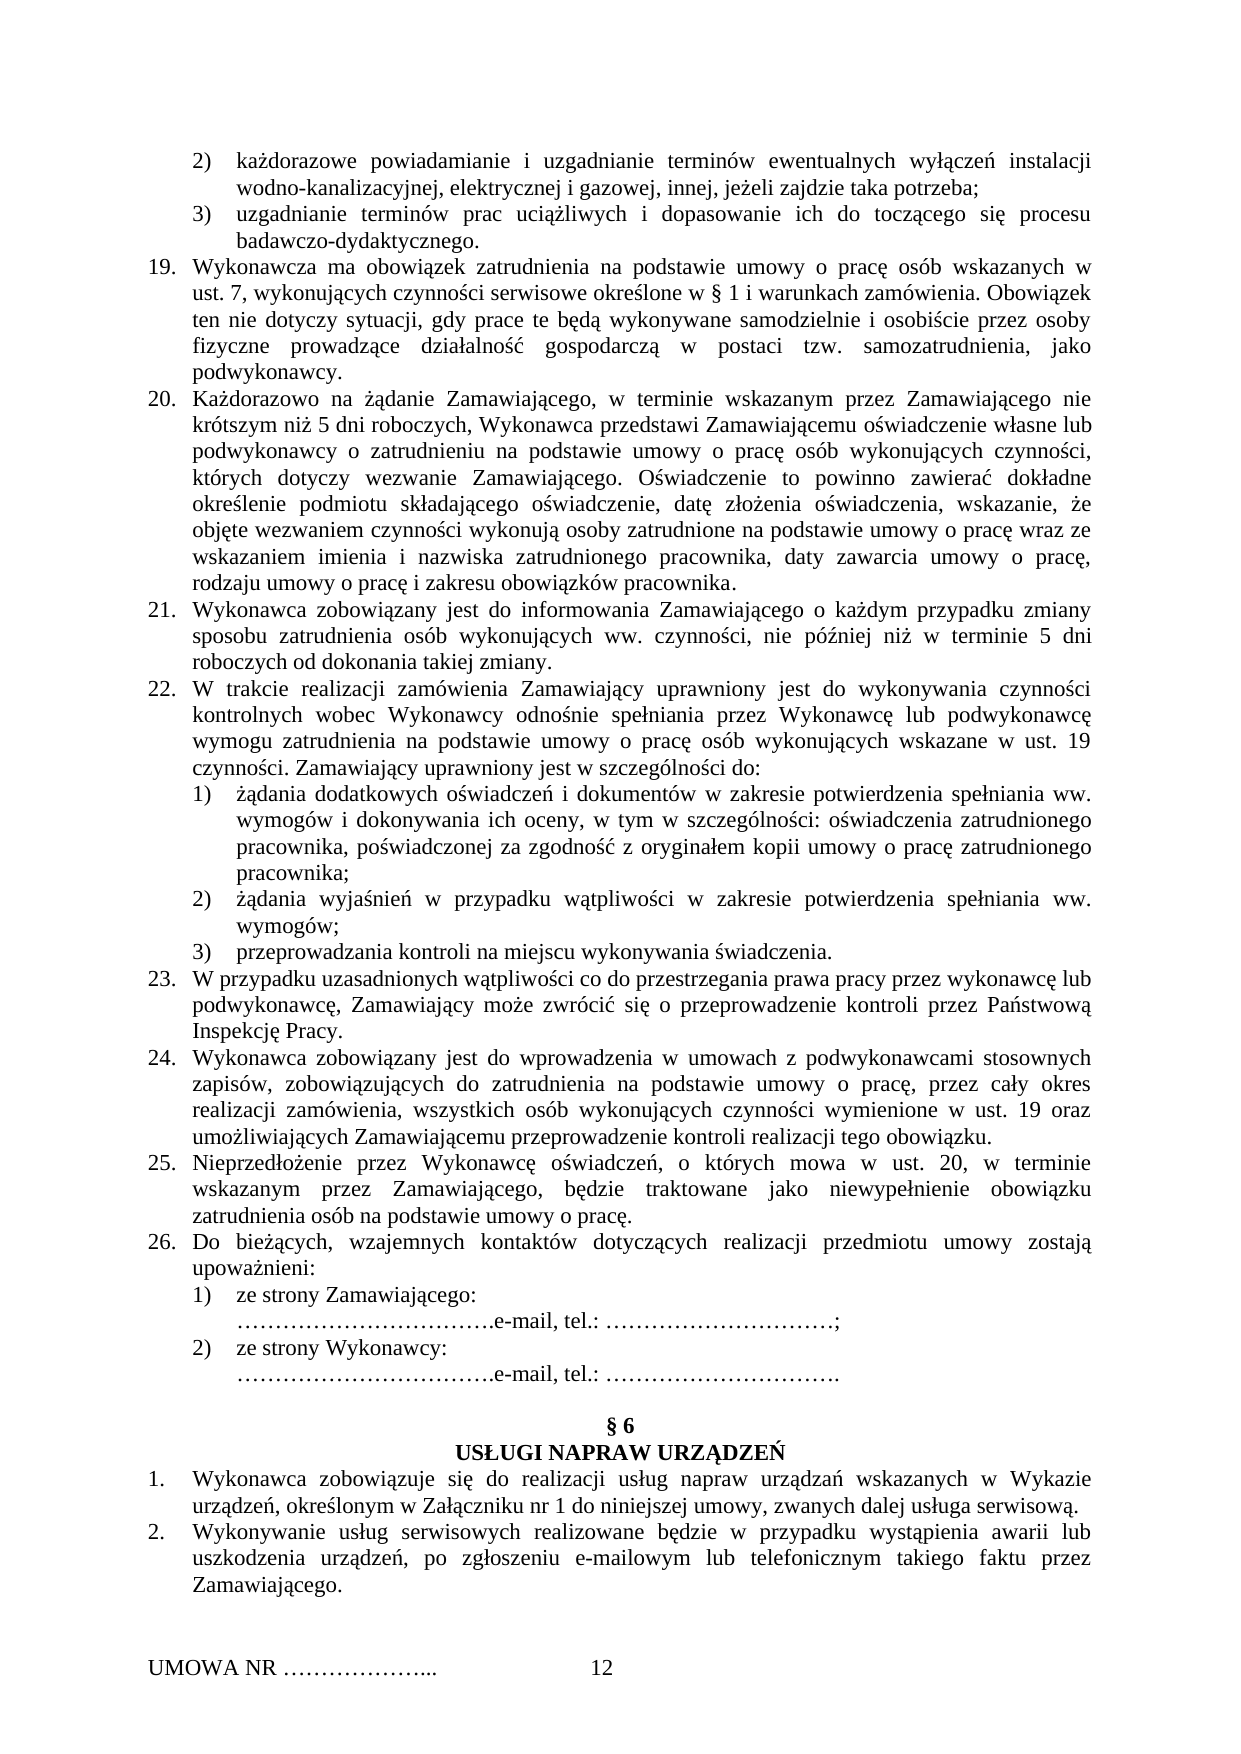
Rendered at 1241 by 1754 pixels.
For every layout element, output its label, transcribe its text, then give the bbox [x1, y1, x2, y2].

list Nieprzedłożenie przez Wykonawcę oświadczeń, o których mowa w ust. 20, w terminie wskazanym przez Zamawiającego, będzie traktowane jako niewypełnienie obowiązku zatrudnienia osób na podstawie umowy o pracę. [148, 1149, 1093, 1228]
list W trakcie realizacji zamówienia Zamawiający uprawniony jest do wykonywania czynności kontrolnych wobec Wykonawcy odnośnie spełniania przez Wykonawcę lub podwykonawcę wymogu zatrudnienia na podstawie umowy o pracę osób wykonujących wskazane w ust. 19 czynności. Zamawiający uprawniony jest w szczególności do: [148, 675, 1093, 780]
list Wykonawca zobowiązany jest do informowania Zamawiającego o każdym przypadku zmiany sposobu zatrudnienia osób wykonujących ww. czynności, nie później niż w terminie 5 dni roboczych od dokonania takiej zmiany. [148, 596, 1093, 675]
list Każdorazowo na żądanie Zamawiającego, w terminie wskazanym przez Zamawiającego nie krótszym niż 5 dni roboczych, Wykonawca przedstawi Zamawiającemu oświadczenie własne lub podwykonawcy o zatrudnieniu na podstawie umowy o pracę osób wykonujących czynności, których dotyczy wezwanie Zamawiającego. Oświadczenie to powinno zawierać dokładne określenie podmiotu składającego oświadczenie, datę złożenia oświadczenia, wskazanie, że objęte wezwaniem czynności wykonują osoby zatrudnione na podstawie umowy o pracę wraz ze wskazaniem imienia i nazwiska zatrudnionego pracownika, daty zawarcia umowy o pracę, rodzaju umowy o pracę i zakresu obowiązków pracownika. [148, 385, 1093, 596]
text § 6 [148, 1413, 1093, 1439]
list Wykonawca zobowiązany jest do wprowadzenia w umowach z podwykonawcami stosownych zapisów, zobowiązujących do zatrudnienia na podstawie umowy o pracę, przez cały okres realizacji zamówienia, wszystkich osób wykonujących czynności wymienione w ust. 19 oraz umożliwiających Zamawiającemu przeprowadzenie kontroli realizacji tego obowiązku. [148, 1044, 1093, 1149]
text …………………………….e-mail, tel.: …………………………; [192, 1307, 1093, 1333]
list Wykonawca zobowiązuje się do realizacji usług napraw urządzań wskazanych w Wykazie urządzeń, określonym w Załączniku nr 1 do niniejszej umowy, zwanych dalej usługa serwisową. [148, 1465, 1093, 1518]
list Wykonywanie usług serwisowych realizowane będzie w przypadku wystąpienia awarii lub uszkodzenia urządzeń, po zgłoszeniu e-mailowym lub telefonicznym takiego faktu przez Zamawiającego. [148, 1518, 1093, 1597]
list każdorazowe powiadamianie i uzgadnianie terminów ewentualnych wyłączeń instalacji wodno-kanalizacyjnej, elektrycznej i gazowej, innej, jeżeli zajdzie taka potrzeba; [192, 148, 1093, 200]
list ze strony Zamawiającego: [192, 1281, 1093, 1307]
list uzgadnianie terminów prac uciążliwych i dopasowanie ich do toczącego się procesu badawczo-dydaktycznego. [192, 200, 1093, 253]
list ze strony Wykonawcy: [192, 1333, 1093, 1360]
list W przypadku uzasadnionych wątpliwości co do przestrzegania prawa pracy przez wykonawcę lub podwykonawcę, Zamawiający może zwrócić się o przeprowadzenie kontroli przez Państwową Inspekcję Pracy. [148, 964, 1093, 1044]
text USŁUGI NAPRAW URZĄDZEŃ [148, 1439, 1093, 1465]
list żądania dodatkowych oświadczeń i dokumentów w zakresie potwierdzenia spełniania ww. wymogów i dokonywania ich oceny, w tym w szczególności: oświadczenia zatrudnionego pracownika, poświadczonej za zgodność z oryginałem kopii umowy o pracę zatrudnionego pracownika; [192, 780, 1093, 886]
text …………………………….e-mail, tel.: …………………………. [192, 1360, 1093, 1386]
list Wykonawcza ma obowiązek zatrudnienia na podstawie umowy o pracę osób wskazanych w ust. 7, wykonujących czynności serwisowe określone w § 1 i warunkach zamówienia. Obowiązek ten nie dotyczy sytuacji, gdy prace te będą wykonywane samodzielnie i osobiście przez osoby fizyczne prowadzące działalność gospodarczą w postaci tzw. samozatrudnienia, jako podwykonawcy. [148, 253, 1093, 385]
list przeprowadzania kontroli na miejscu wykonywania świadczenia. [192, 938, 1093, 964]
list Do bieżących, wzajemnych kontaktów dotyczących realizacji przedmiotu umowy zostają upoważnieni: [148, 1228, 1093, 1281]
list żądania wyjaśnień w przypadku wątpliwości w zakresie potwierdzenia spełniania ww. wymogów; [192, 886, 1093, 938]
